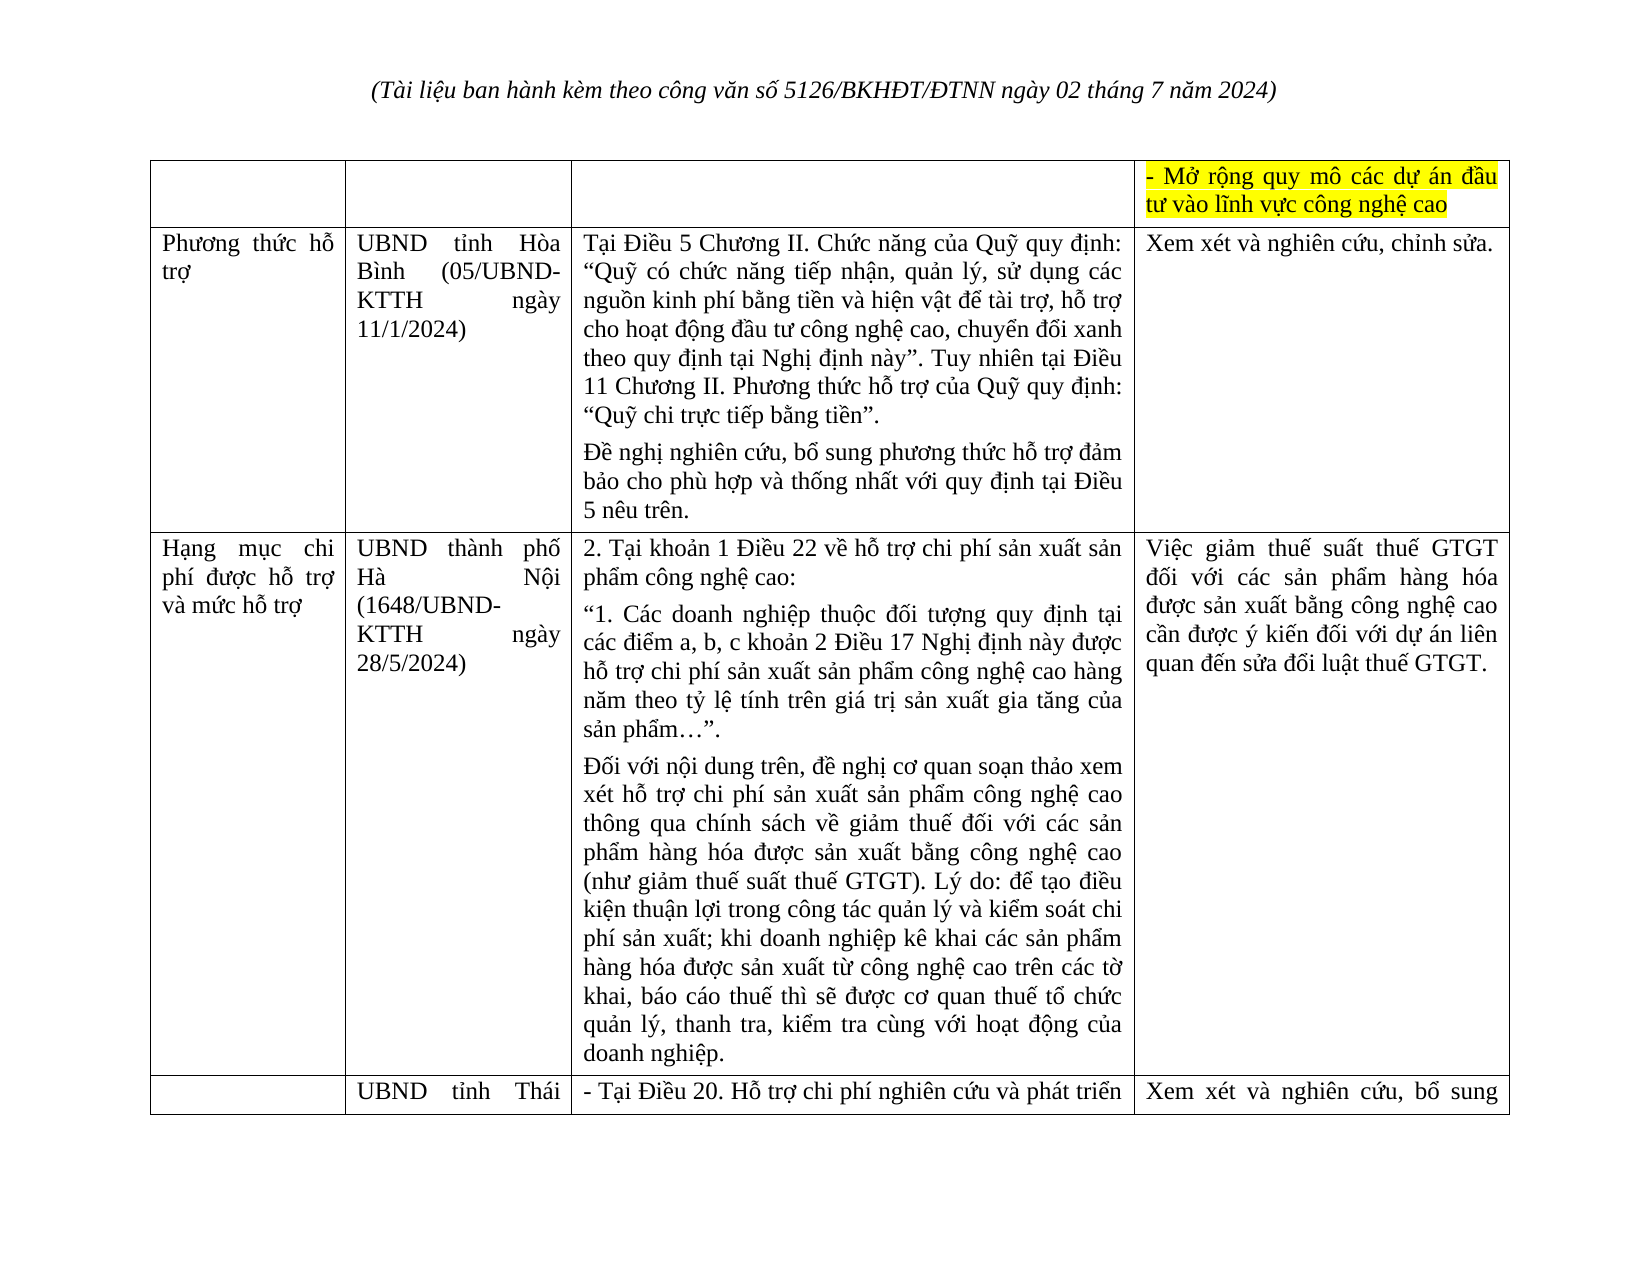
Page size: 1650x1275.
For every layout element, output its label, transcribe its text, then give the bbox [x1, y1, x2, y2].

table_cell Xem xét và nghiên cứu, chỉnh sửa. [1135, 228, 1509, 532]
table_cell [1135, 1076, 1509, 1113]
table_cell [346, 1076, 571, 1113]
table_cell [572, 1076, 1134, 1113]
table_cell Việc giảm thuế suất thuế GTGT đối với các sản phẩm hàng hóa được sản xuất bằng công nghệ cao cần được ý kiến đối với dự án liên quan đến sửa đổi luật thuế GTGT. [1135, 533, 1509, 1075]
table_cell [151, 1076, 345, 1113]
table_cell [1135, 161, 1509, 227]
table_cell Tại Điều 5 Chương II. Chức năng của Quỹ quy định: “Quỹ có chức năng tiếp nhận, quản lý, sử dụng các nguồn kinh phí bằng tiền và hiện vật để tài trợ, hỗ trợ cho hoạt động đầu tư công nghệ cao, chuyển đổi xanh theo quy định tại Nghị định này”. Tuy nhiên tại Điều 11 Chương II. Phương thức hỗ trợ của Quỹ quy định: “Quỹ chi trực tiếp bằng tiền”. Đề nghị nghiên cứu, bổ sung phương thức hỗ trợ đảm bảo cho phù hợp và thống nhất với quy định tại Điều 5 nêu trên. [572, 228, 1134, 532]
table_cell UBND thành phố Hà Nội (1648/UBND-KTTH ngày 28/5/2024) [346, 533, 571, 1075]
table_cell Hạng mục chi phí được hỗ trợ và mức hỗ trợ [151, 533, 345, 1075]
table_cell UBND tỉnh Hòa Bình (05/UBND-KTTH ngày 11/1/2024) [346, 228, 571, 532]
table_cell 2. Tại khoản 1 Điều 22 về hỗ trợ chi phí sản xuất sản phẩm công nghệ cao: “1. Các doanh nghiệp thuộc đối tượng quy định tại các điểm a, b, c khoản 2 Điều 17 Nghị định này được hỗ trợ chi phí sản xuất sản phẩm công nghệ cao hàng năm theo tỷ lệ tính trên giá trị sản xuất gia tăng của sản phẩm…”. Đối với nội dung trên, đề nghị cơ quan soạn thảo xem xét hỗ trợ chi phí sản xuất sản phẩm công nghệ cao thông qua chính sách về giảm thuế đối với các sản phẩm hàng hóa được sản xuất bằng công nghệ cao (như giảm thuế suất thuế GTGT). Lý do: để tạo điều kiện thuận lợi trong công tác quản lý và kiểm soát chi phí sản xuất; khi doanh nghiệp kê khai các sản phẩm hàng hóa được sản xuất từ công nghệ cao trên các tờ khai, báo cáo thuế thì sẽ được cơ quan thuế tổ chức quản lý, thanh tra, kiểm tra cùng với hoạt động của doanh nghiệp. [572, 533, 1134, 1075]
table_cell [572, 161, 1134, 227]
table_cell Phương thức hỗ trợ [151, 228, 345, 532]
